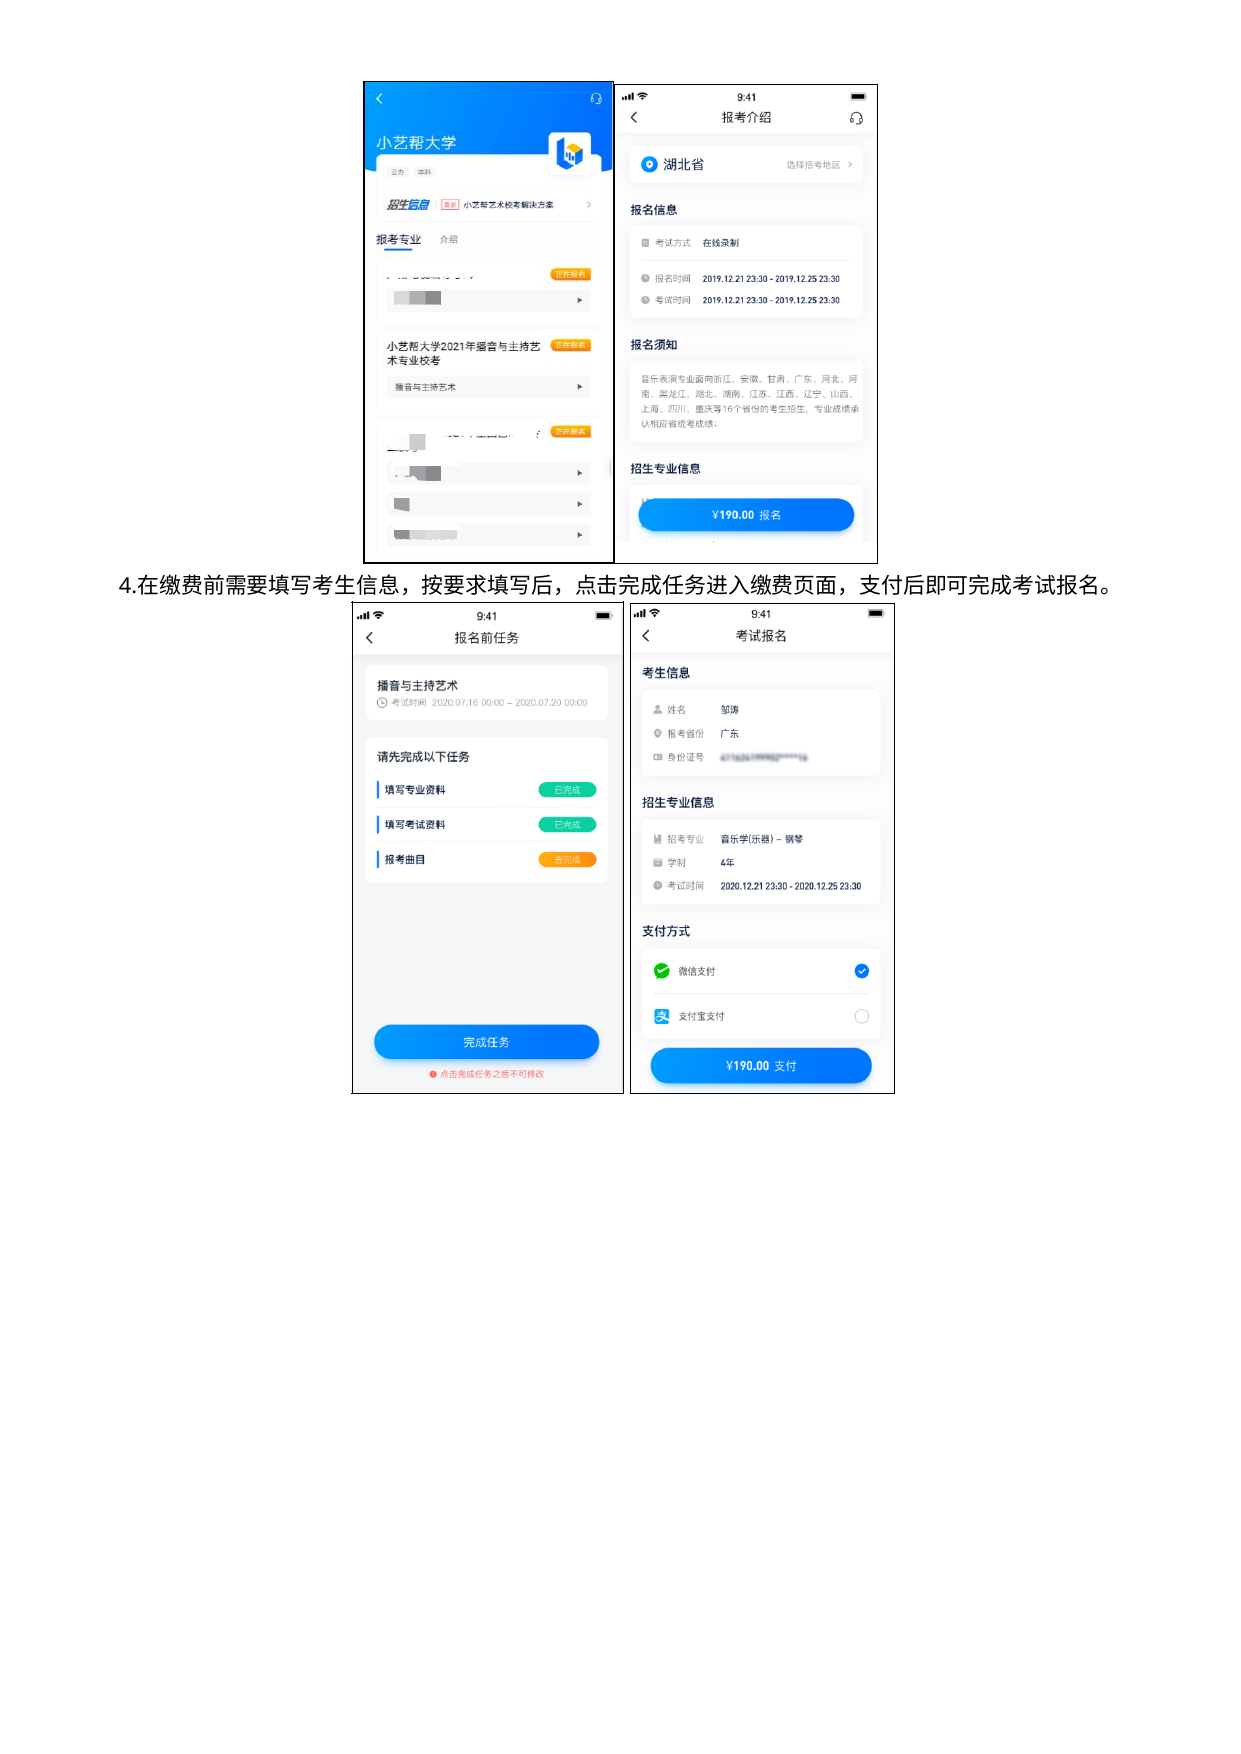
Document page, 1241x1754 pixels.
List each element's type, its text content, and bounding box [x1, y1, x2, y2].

picture [365, 82, 613, 562]
picture [615, 85, 877, 563]
picture [353, 603, 623, 1093]
text 4.在缴费前需要填写考生信息，按要求填写后，点击完成任务进入缴费页面，支付后即可完成考试报名。 [75, 564, 1165, 601]
picture [631, 604, 894, 1093]
